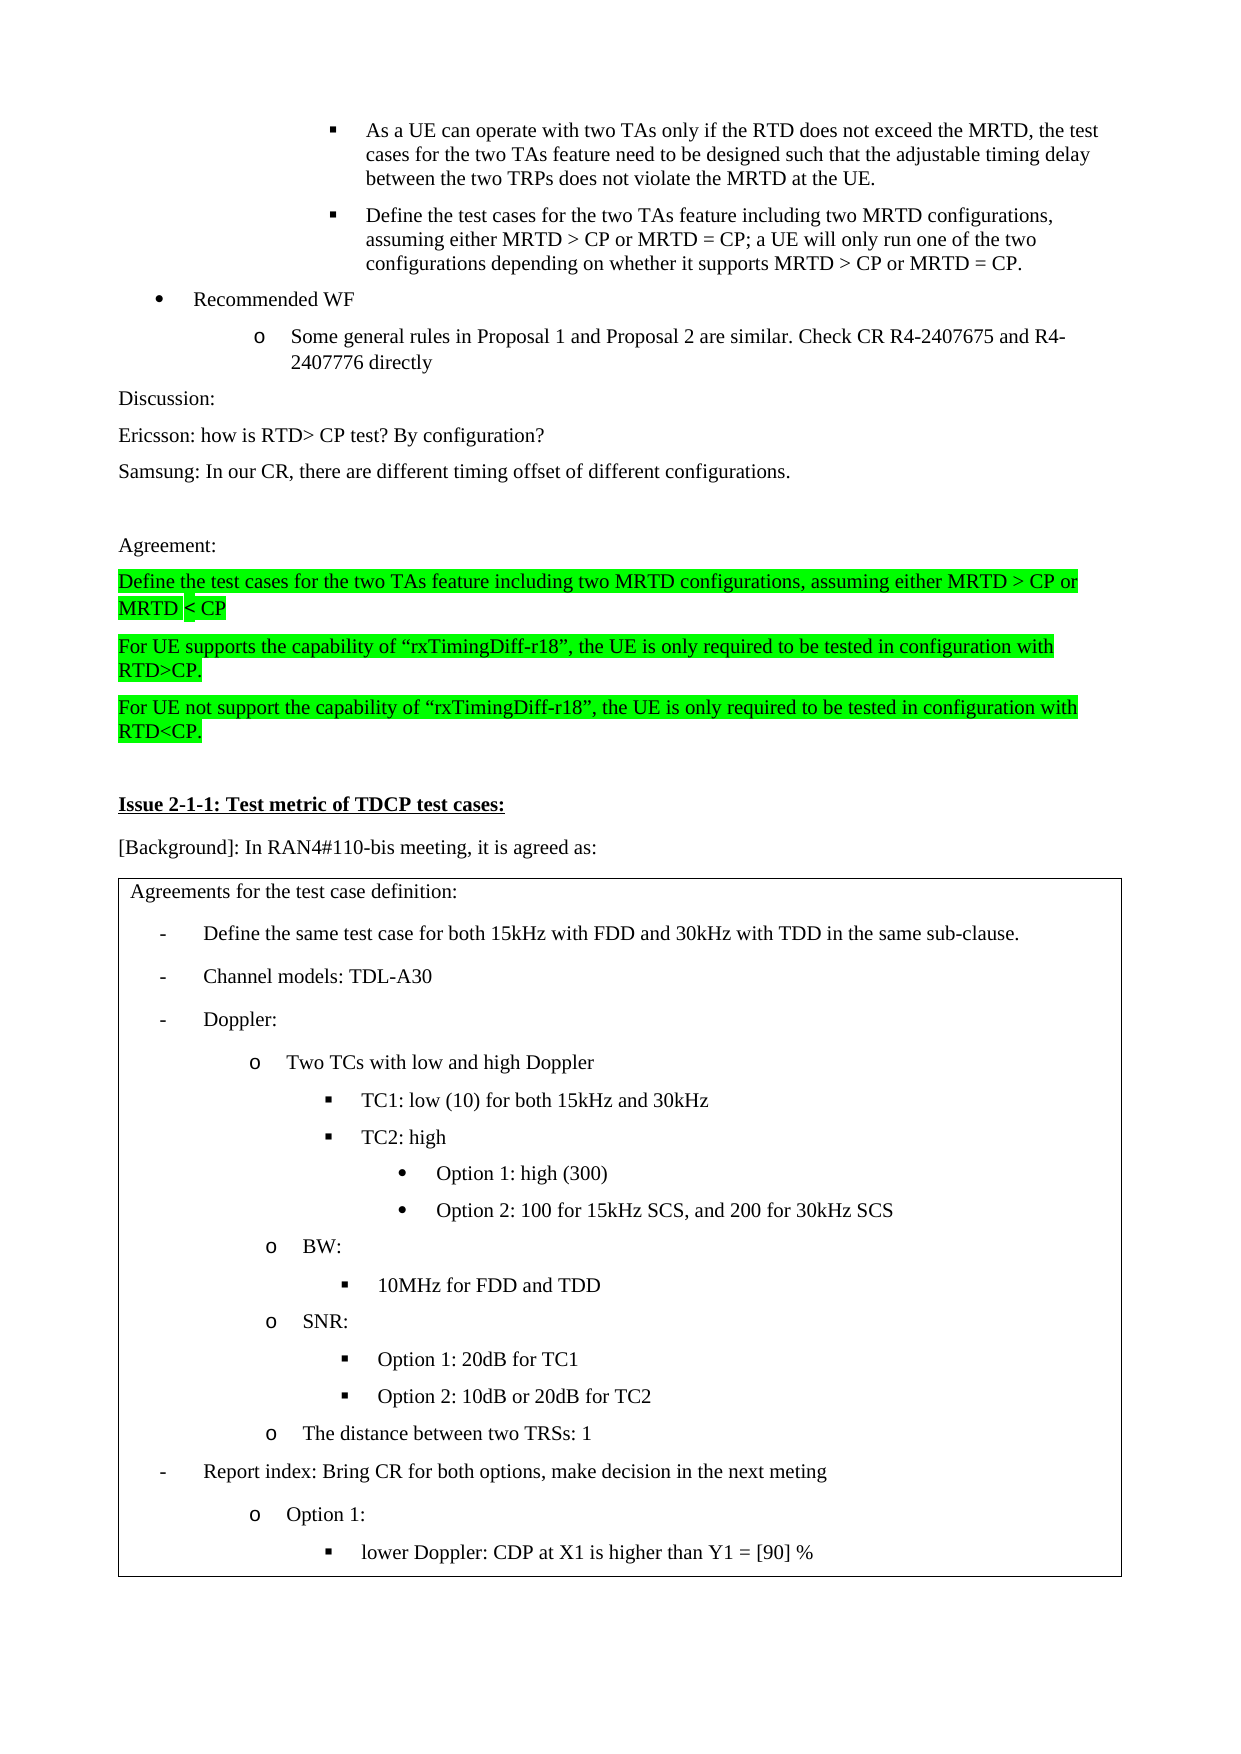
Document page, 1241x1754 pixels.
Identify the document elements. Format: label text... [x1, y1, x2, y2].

list Some general rules in Proposal 1 and Proposal 2 are similar. Check CR R4-2407675 and R4-2407776 directly [253, 324, 1122, 374]
text Agreement: [118, 532, 1122, 557]
list Recommended WF [156, 287, 1122, 311]
text Ericsson: how is RTD> CP test? By configuration? [118, 423, 1122, 447]
text For UE supports the capability of “rxTimingDiff-r18”, the UE is only required to be tested in configuration with RTD>CP. [202, 634, 1122, 682]
text Issue 2-1-1: Test metric of TDCP test cases: [118, 792, 1122, 816]
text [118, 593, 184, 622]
list As a UE can operate with two TAs only if the RTD does not exceed the MRTD, the test cases for the two TAs feature need to be designed such that the adjustable timing delay between the two TRPs does not violate the MRTD at the UE. [328, 118, 1122, 190]
text Samsung: In our CR, there are different timing offset of different configurations. [118, 459, 1122, 483]
list Define the test cases for the two TAs feature including two MRTD configurations, assuming either MRTD > CP or MRTD = CP; a UE will only run one of the two configurations depending on whether it supports MRTD > CP or MRTD = CP. [328, 203, 1122, 275]
text Discussion: [118, 386, 1122, 410]
text Define the test cases for the two TAs feature including two MRTD configurations, assuming either MRTD > CP or MRTD < CP [195, 569, 1122, 622]
text For UE not support the capability of “rxTimingDiff-r18”, the UE is only required to be tested in configuration with RTD<CP. [202, 695, 1122, 743]
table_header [119, 879, 1121, 1576]
text [Background]: In RAN4#110-bis meeting, it is agreed as: [118, 835, 1122, 859]
